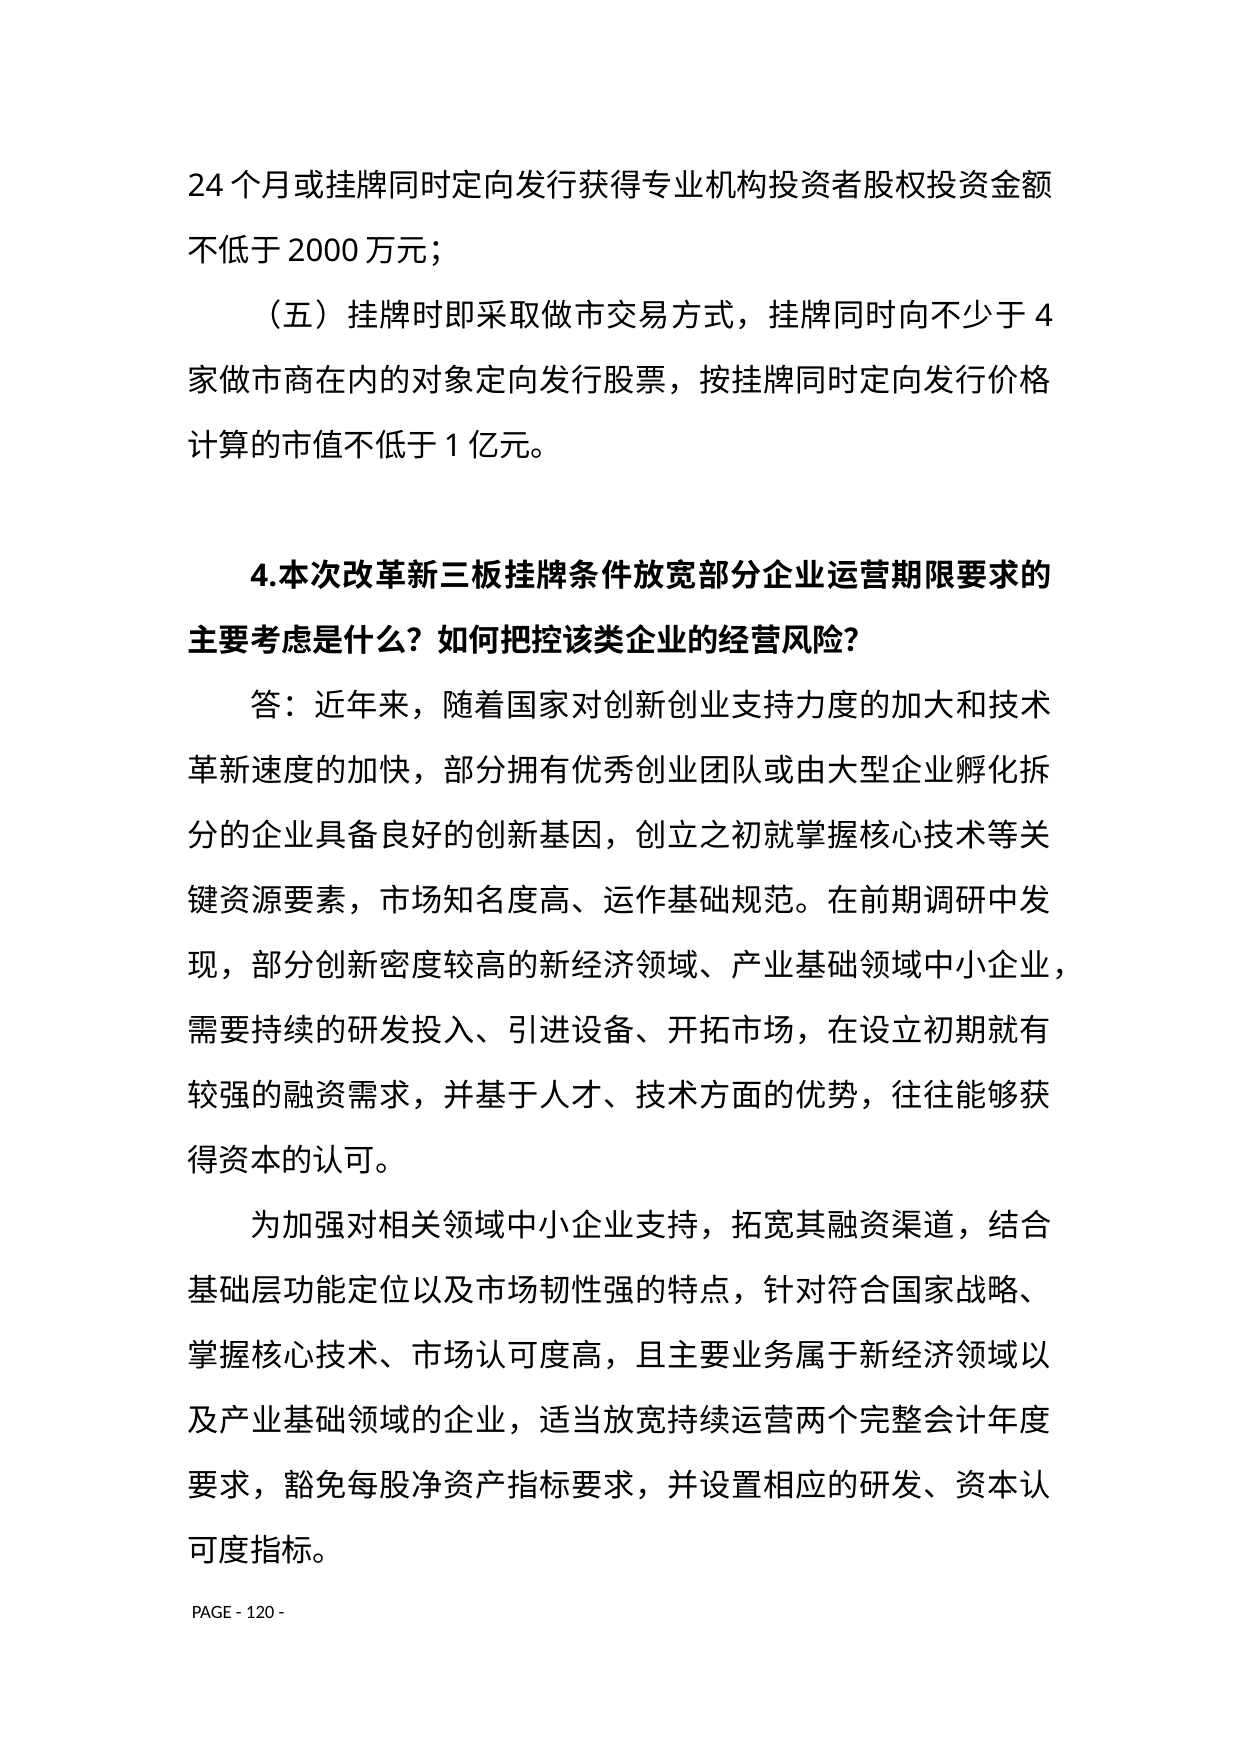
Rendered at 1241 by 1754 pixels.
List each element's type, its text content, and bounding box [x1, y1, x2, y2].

text 4.本次改革新三板挂牌条件放宽部分企业运营期限要求的主要考虑是什么？如何把控该类企业的经营风险？ [187, 540, 1053, 670]
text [187, 150, 1053, 280]
text 答：近年来，随着国家对创新创业支持力度的加大和技术革新速度的加快，部分拥有优秀创业团队或由大型企业孵化拆分的企业具备良好的创新基因，创立之初就掌握核心技术等关键资源要素，市场知名度高、运作基础规范。在前期调研中发现，部分创新密度较高的新经济领域、产业基础领域中小企业，需要持续的研发投入、引进设备、开拓市场，在设立初期就有较强的融资需求，并基于人才、技术方面的优势，往往能够获得资本的认可。 [187, 670, 1053, 1190]
text 为加强对相关领域中小企业支持，拓宽其融资渠道，结合基础层功能定位以及市场韧性强的特点，针对符合国家战略、掌握核心技术、市场认可度高，且主要业务属于新经济领域以及产业基础领域的企业，适当放宽持续运营两个完整会计年度要求，豁免每股净资产指标要求，并设置相应的研发、资本认可度指标。 [187, 1190, 1053, 1580]
text （五）挂牌时即采取做市交易方式，挂牌同时向不少于4家做市商在内的对象定向发行股票，按挂牌同时定向发行价格计算的市值不低于1亿元。 [187, 280, 1053, 475]
